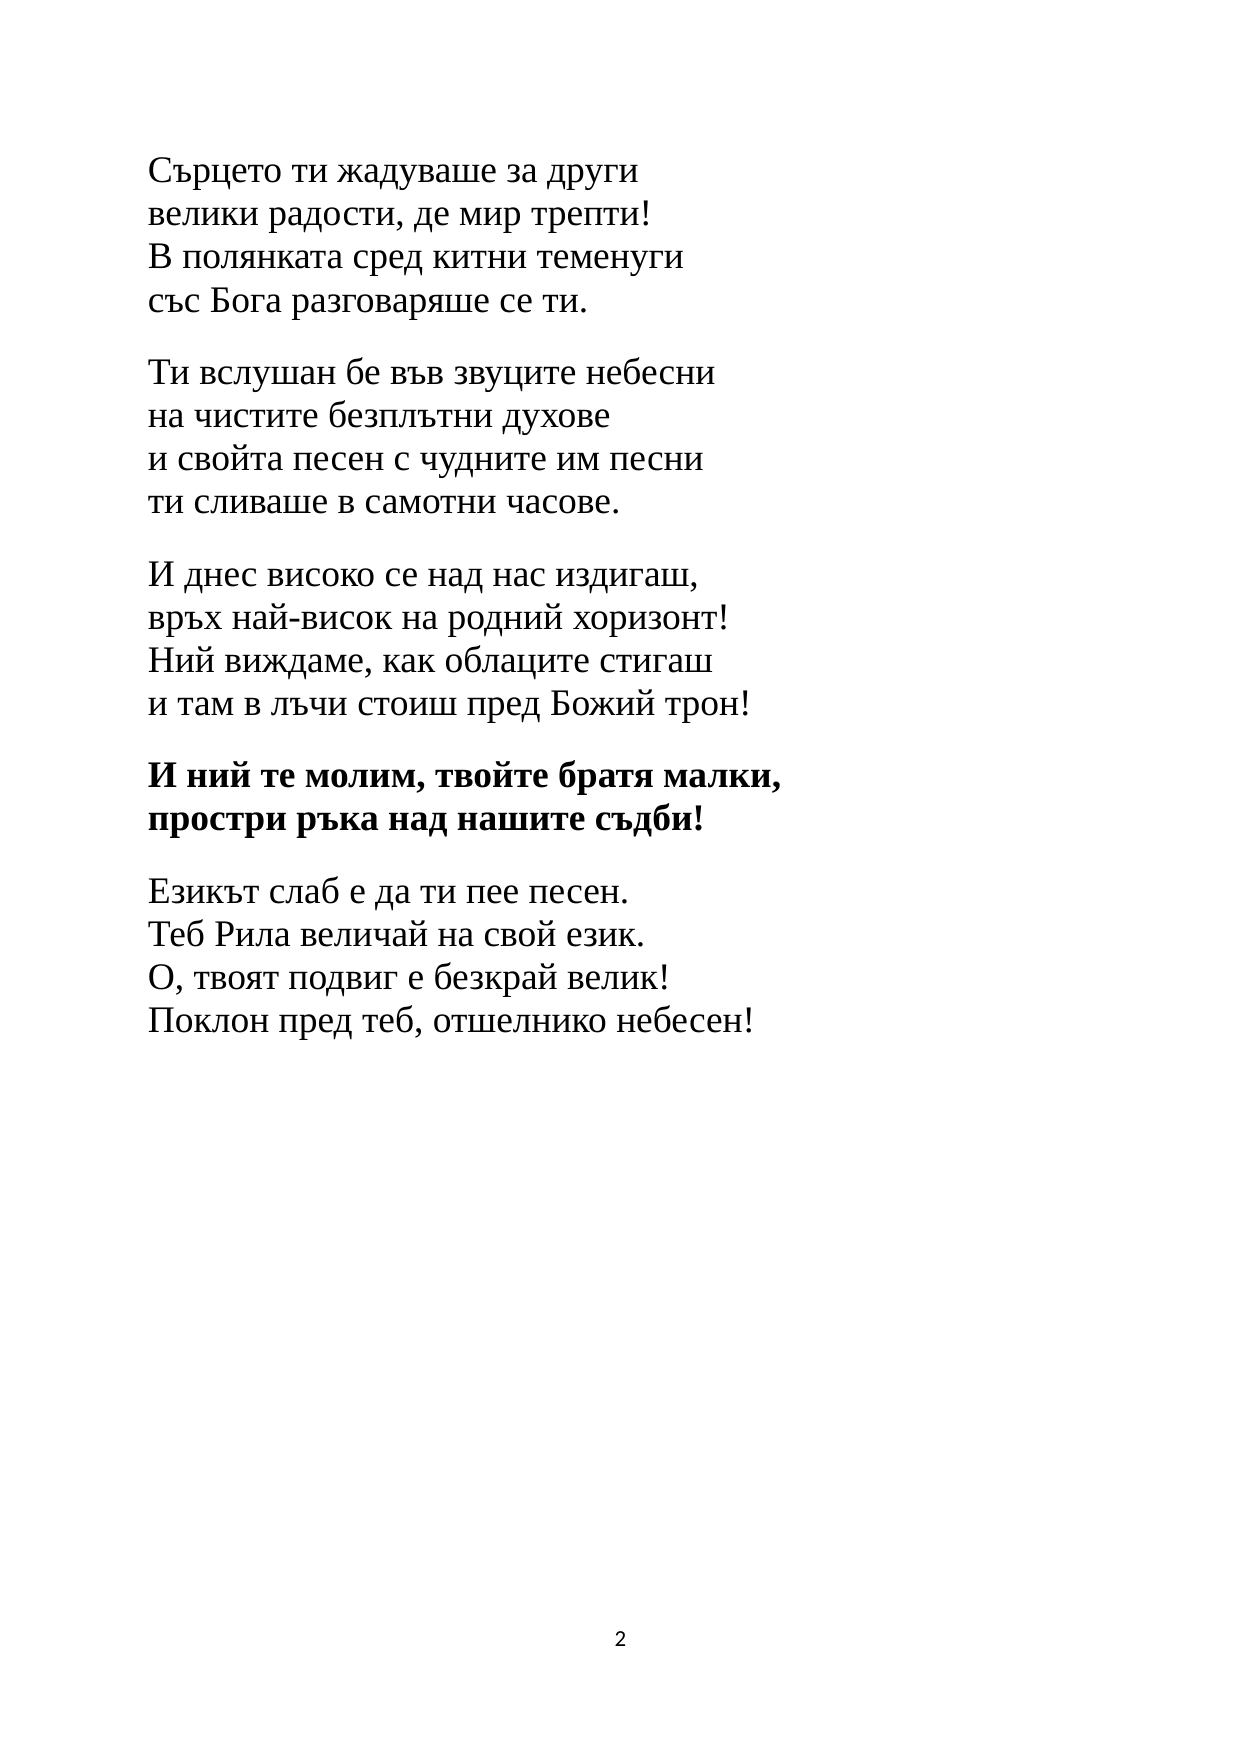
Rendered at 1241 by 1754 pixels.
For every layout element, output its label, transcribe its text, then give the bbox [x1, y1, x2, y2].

text Езикът слаб е да ти пее песен. Теб Рила величай на свой език. О, твоят подвиг е безкрай велик! Поклон пред теб, отшелнико небесен! тоя усой:лон и покой.и и мури говорил безспир, [148, 868, 1093, 1084]
text Сърцето ти жадуваше за други велики радости, де мир трепти! В полянката сред китни теменуги със Бога разговаряше се ти. [148, 148, 1093, 320]
text И днес високо се над нас издигаш, връх най-висок на родний хоризонт! Ний виждаме, как облаците стигаш и там в лъчи стоиш пред Божий трон! [148, 551, 1093, 723]
text И ний те молим, твойте братя малки, простри ръка над нашите съдби! [148, 753, 1093, 839]
text Ти вслушан бе във звуците небесни на чистите безплътни духове и свойта песен с чудните им песни ти сливаше в самотни часове. [148, 349, 1093, 522]
